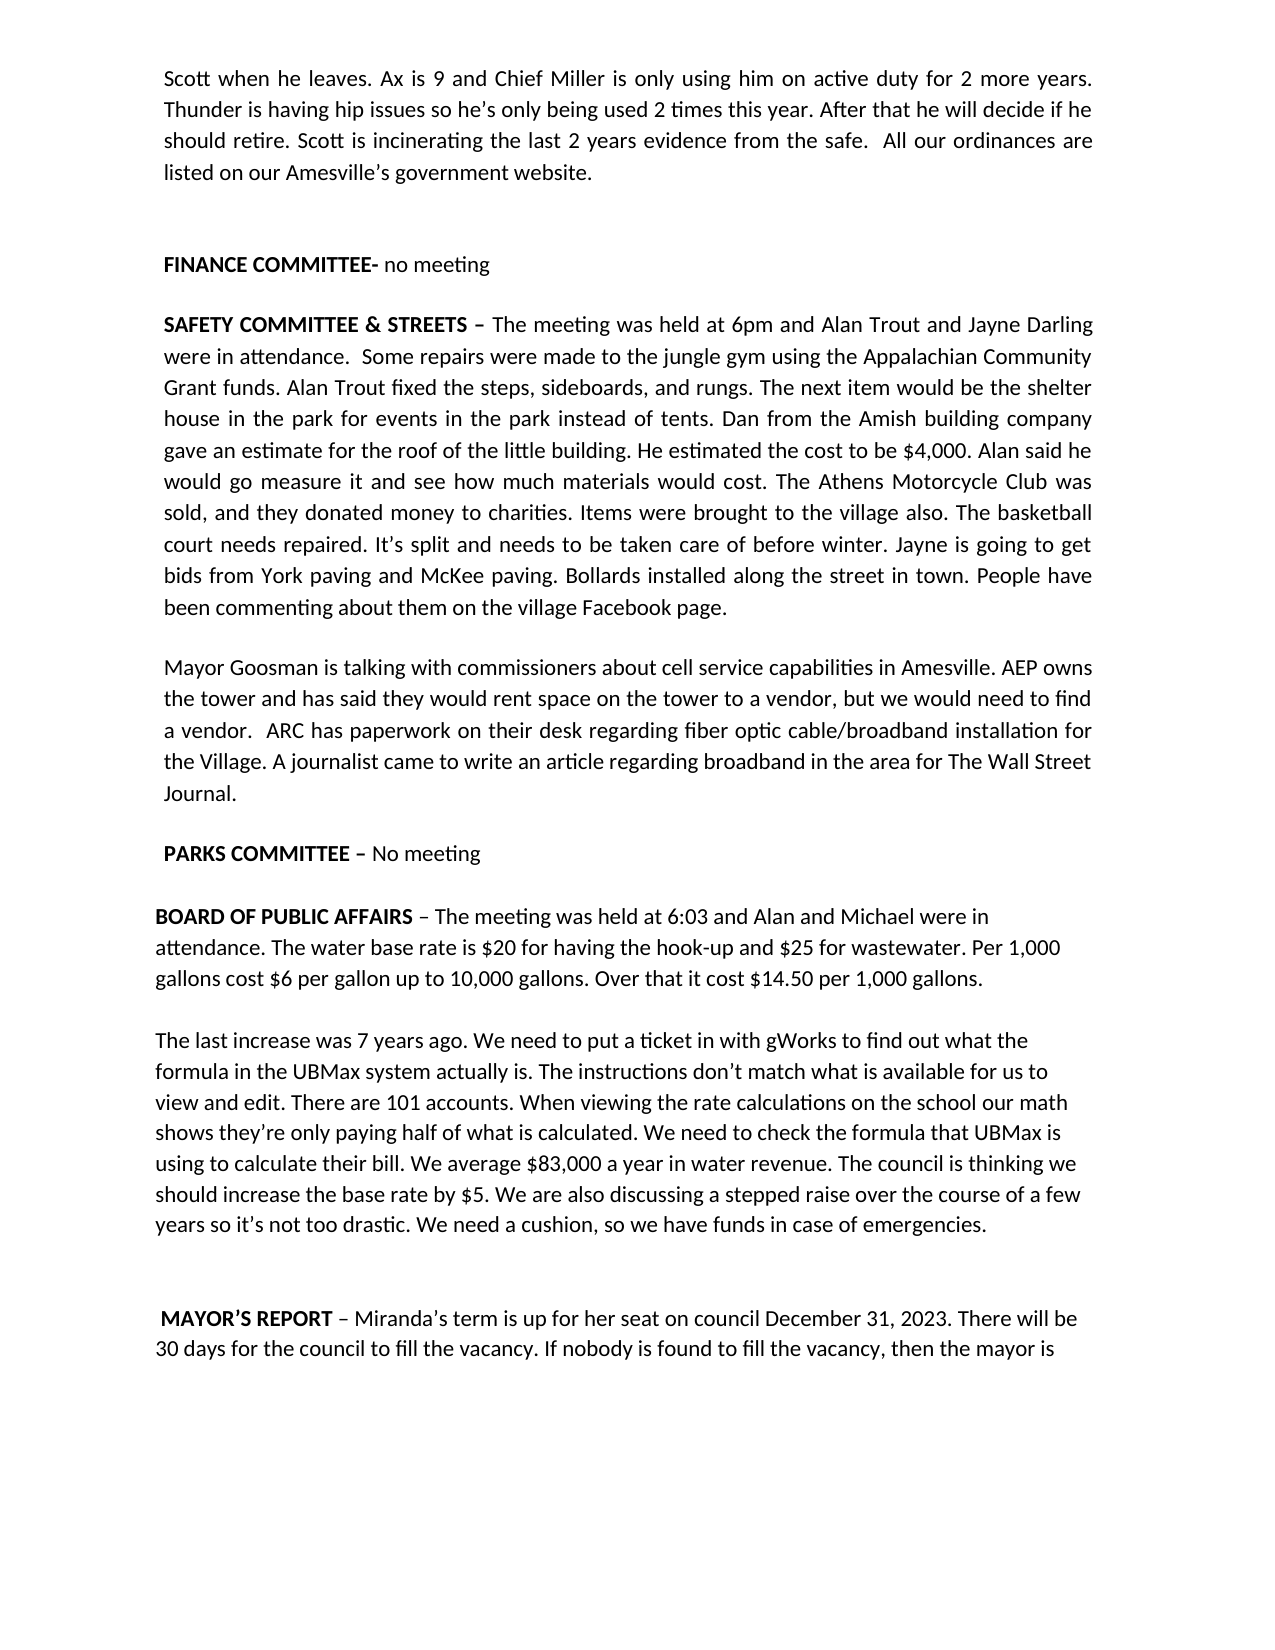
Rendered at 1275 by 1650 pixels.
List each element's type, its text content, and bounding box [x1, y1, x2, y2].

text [155, 1304, 1087, 1362]
text Mayor Goosman is talking with commissioners about cell service capabilities in Amesville. AEP owns the tower and has said they would rent space on the tower to a vendor, but we would need to find a vendor. ARC has paperwork on their desk regarding fiber optic cable/broadband installation for the Village. A journalist came to write an article regarding broadband in the area for The Wall Street Journal. [163, 653, 1094, 807]
text SAFETY COMMITTEE & STREETS – The meeting was held at 6pm and Alan Trout and Jayne Darling were in attendance. Some repairs were made to the jungle gym using the Appalachian Community Grant funds. Alan Trout fixed the steps, sideboards, and rungs. The next item would be the shelter house in the park for events in the park instead of tents. Dan from the Amish building company gave an estimate for the roof of the little building. He estimated the cost to be $4,000. Alan said he would go measure it and see how much materials would cost. The Athens Motorcycle Club was sold, and they donated money to charities. Items were brought to the village also. The basketball court needs repaired. It’s split and needs to be taken care of before winter. Jayne is going to get bids from York paving and McKee paving. Bollards installed along the street in town. People have been commenting about them on the village Facebook page. [163, 310, 1094, 621]
text BOARD OF PUBLIC AFFAIRS – The meeting was held at 6:03 and Alan and Michael were in attendance. The water base rate is $20 for having the hook-up and $25 for wastewater. Per 1,000 gallons cost $6 per gallon up to 10,000 gallons. Over that it cost $14.50 per 1,000 gallons. [155, 902, 1087, 992]
text The last increase was 7 years ago. We need to put a ticket in with gWorks to find out what the formula in the UBMax system actually is. The instructions don’t match what is available for us to view and edit. There are 101 accounts. When viewing the rate calculations on the school our math shows they’re only paying half of what is calculated. We need to check the formula that UBMax is using to calculate their bill. We average $83,000 a year in water revenue. The council is thinking we should increase the base rate by $5. We are also discussing a stepped raise over the course of a few years so it’s not too drastic. We need a cushion, so we have funds in case of emergencies. [155, 1026, 1087, 1238]
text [163, 64, 1094, 186]
text FINANCE COMMITTEE- no meeting [163, 250, 1094, 278]
text PARKS COMMITTEE – No meeting [163, 839, 1094, 867]
